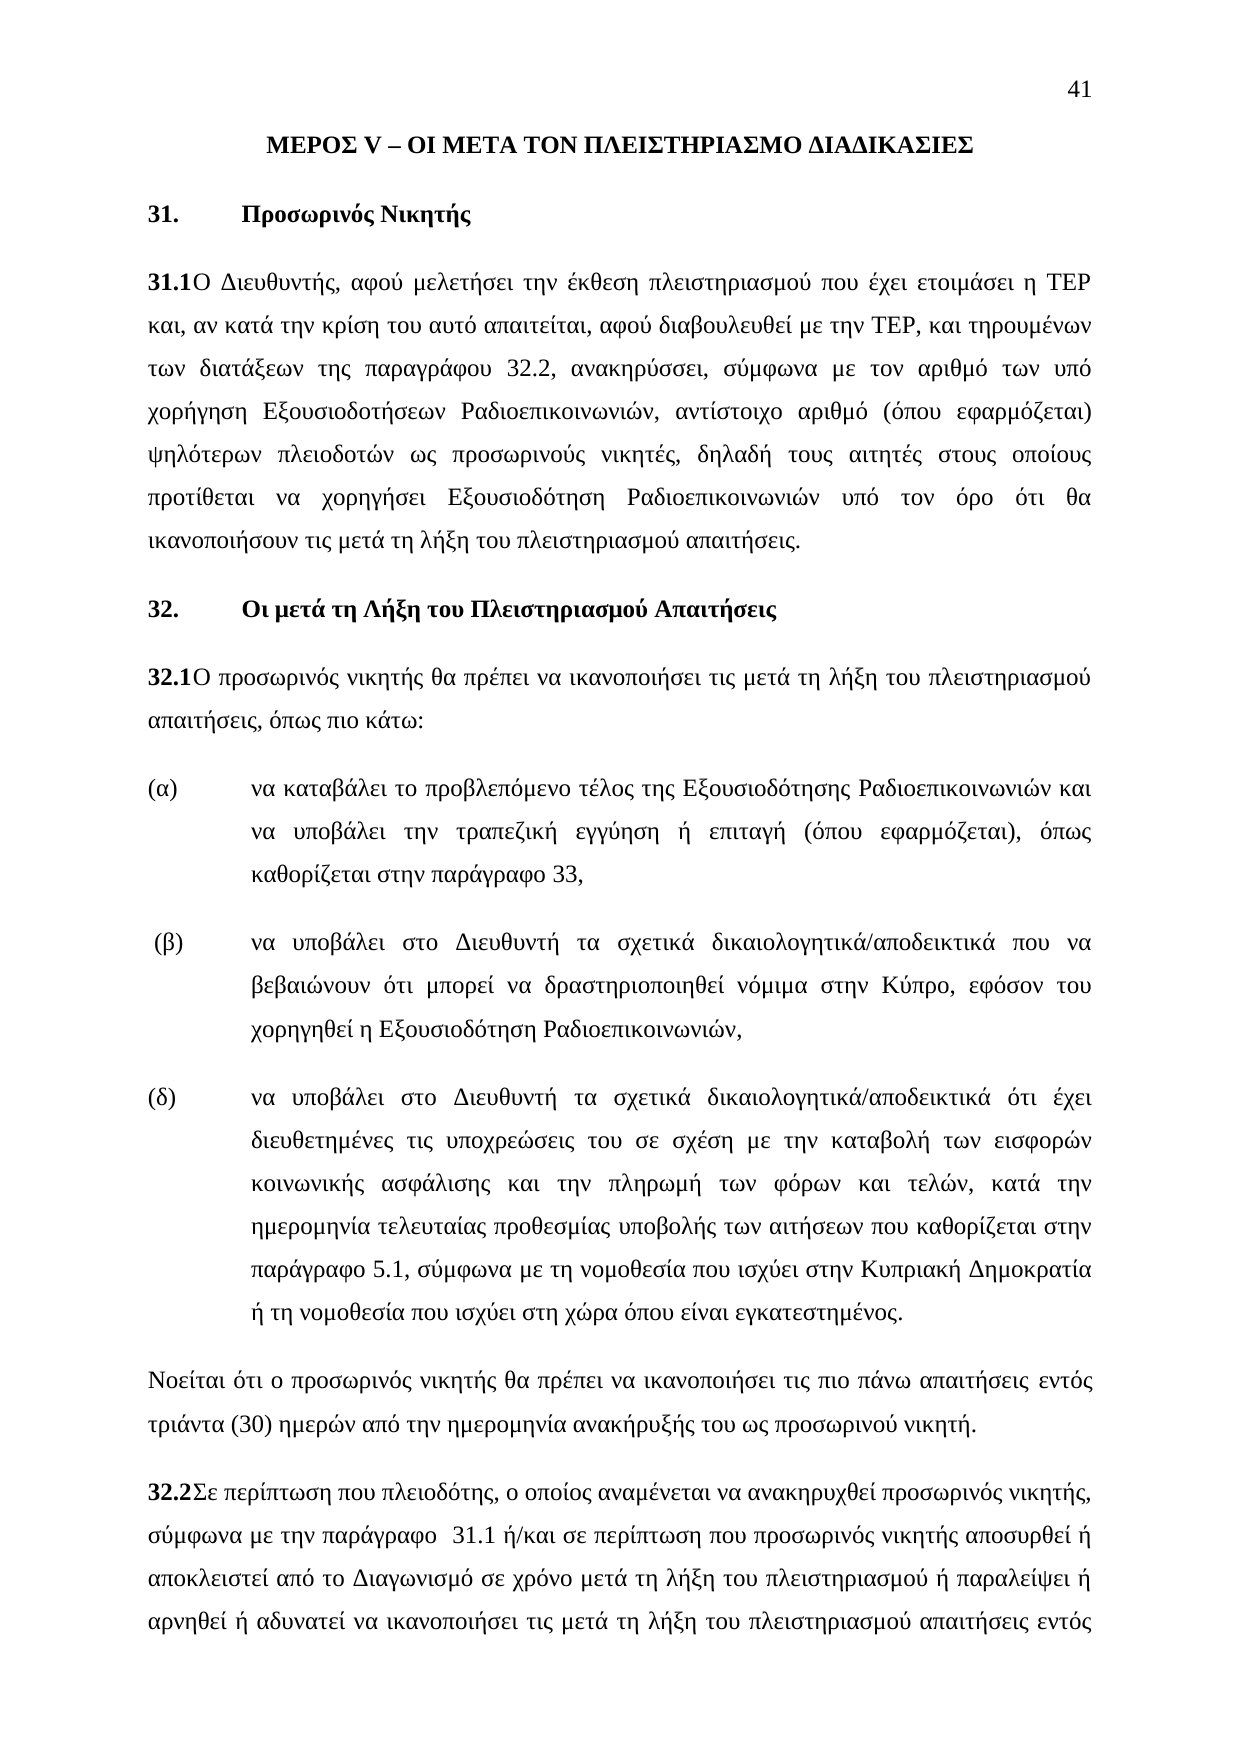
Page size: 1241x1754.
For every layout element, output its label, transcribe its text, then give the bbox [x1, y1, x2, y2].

text (β) να υποβάλει στο Διευθυντή τα σχετικά δικαιολογητικά/αποδεικτικά που να βεβαιώνουν ότι μπορεί να δραστηριοποιηθεί νόμιμα στην Κύπρο, εφόσον του χορηγηθεί η Εξουσιοδότηση Ραδιοεπικοινωνιών, [148, 927, 1093, 1042]
subtitle Οι μετά τη Λήξη του Πλειστηριασμού Απαιτήσεις [148, 594, 1093, 622]
text (α) να καταβάλει το προβλεπόμενο τέλος της Εξουσιοδότησης Ραδιοεπικοινωνιών και να υποβάλει την τραπεζική εγγύηση ή επιταγή (όπου εφαρμόζεται), όπως καθορίζεται στην παράγραφο 33, [148, 773, 1093, 888]
subtitle μεροσ v – ΟΙ ΜΕΤΑ τοΝ ΠΛΕΙΣΤΗΡΙΑΣΜΟ ΔΙΑΔΙΚΑΣΙΕΣ [148, 131, 1093, 159]
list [148, 1477, 1093, 1635]
text Νοείται ότι ο προσωρινός νικητής θα πρέπει να ικανοποιήσει τις πιο πάνω απαιτήσεις εντός τριάντα (30) ημερών από την ημερομηνία ανακήρυξής του ως προσωρινού νικητή. [148, 1366, 1093, 1437]
list Ο Διευθυντής, αφού μελετήσει την έκθεση πλειστηριασμού που έχει ετοιμάσει η ΤΕΡ και, αν κατά την κρίση του αυτό απαιτείται, αφού διαβουλευθεί με την ΤΕΡ, και τηρουμένων των διατάξεων της παραγράφου 32.2, ανακηρύσσει, σύμφωνα με τον αριθμό των υπό χορήγηση Εξουσιοδοτήσεων Ραδιοεπικοινωνιών, αντίστοιχο αριθμό (όπου εφαρμόζεται) ψηλότερων πλειοδοτών ως προσωρινούς νικητές, δηλαδή τους αιτητές στους οποίους προτίθεται να χορηγήσει Εξουσιοδότηση Ραδιοεπικοινωνιών υπό τον όρο ότι θα ικανοποιήσουν τις μετά τη λήξη του πλειστηριασμού απαιτήσεις. [148, 267, 1093, 554]
text (δ) να υποβάλει στο Διευθυντή τα σχετικά δικαιολογητικά/αποδεικτικά ότι έχει διευθετημένες τις υποχρεώσεις του σε σχέση με την καταβολή των εισφορών κοινωνικής ασφάλισης και την πληρωμή των φόρων και τελών, κατά την ημερομηνία τελευταίας προθεσμίας υποβολής των αιτήσεων που καθορίζεται στην παράγραφο 5.1, σύμφωνα με τη νομοθεσία που ισχύει στην Κυπριακή Δημοκρατία ή τη νομοθεσία που ισχύει στη χώρα όπου είναι εγκατεστημένος. [148, 1082, 1093, 1326]
list Ο προσωρινός νικητής θα πρέπει να ικανοποιήσει τις μετά τη λήξη του πλειστηριασμού απαιτήσεις, όπως πιο κάτω: [148, 662, 1093, 734]
subtitle Προσωρινός Νικητής [148, 199, 1093, 227]
